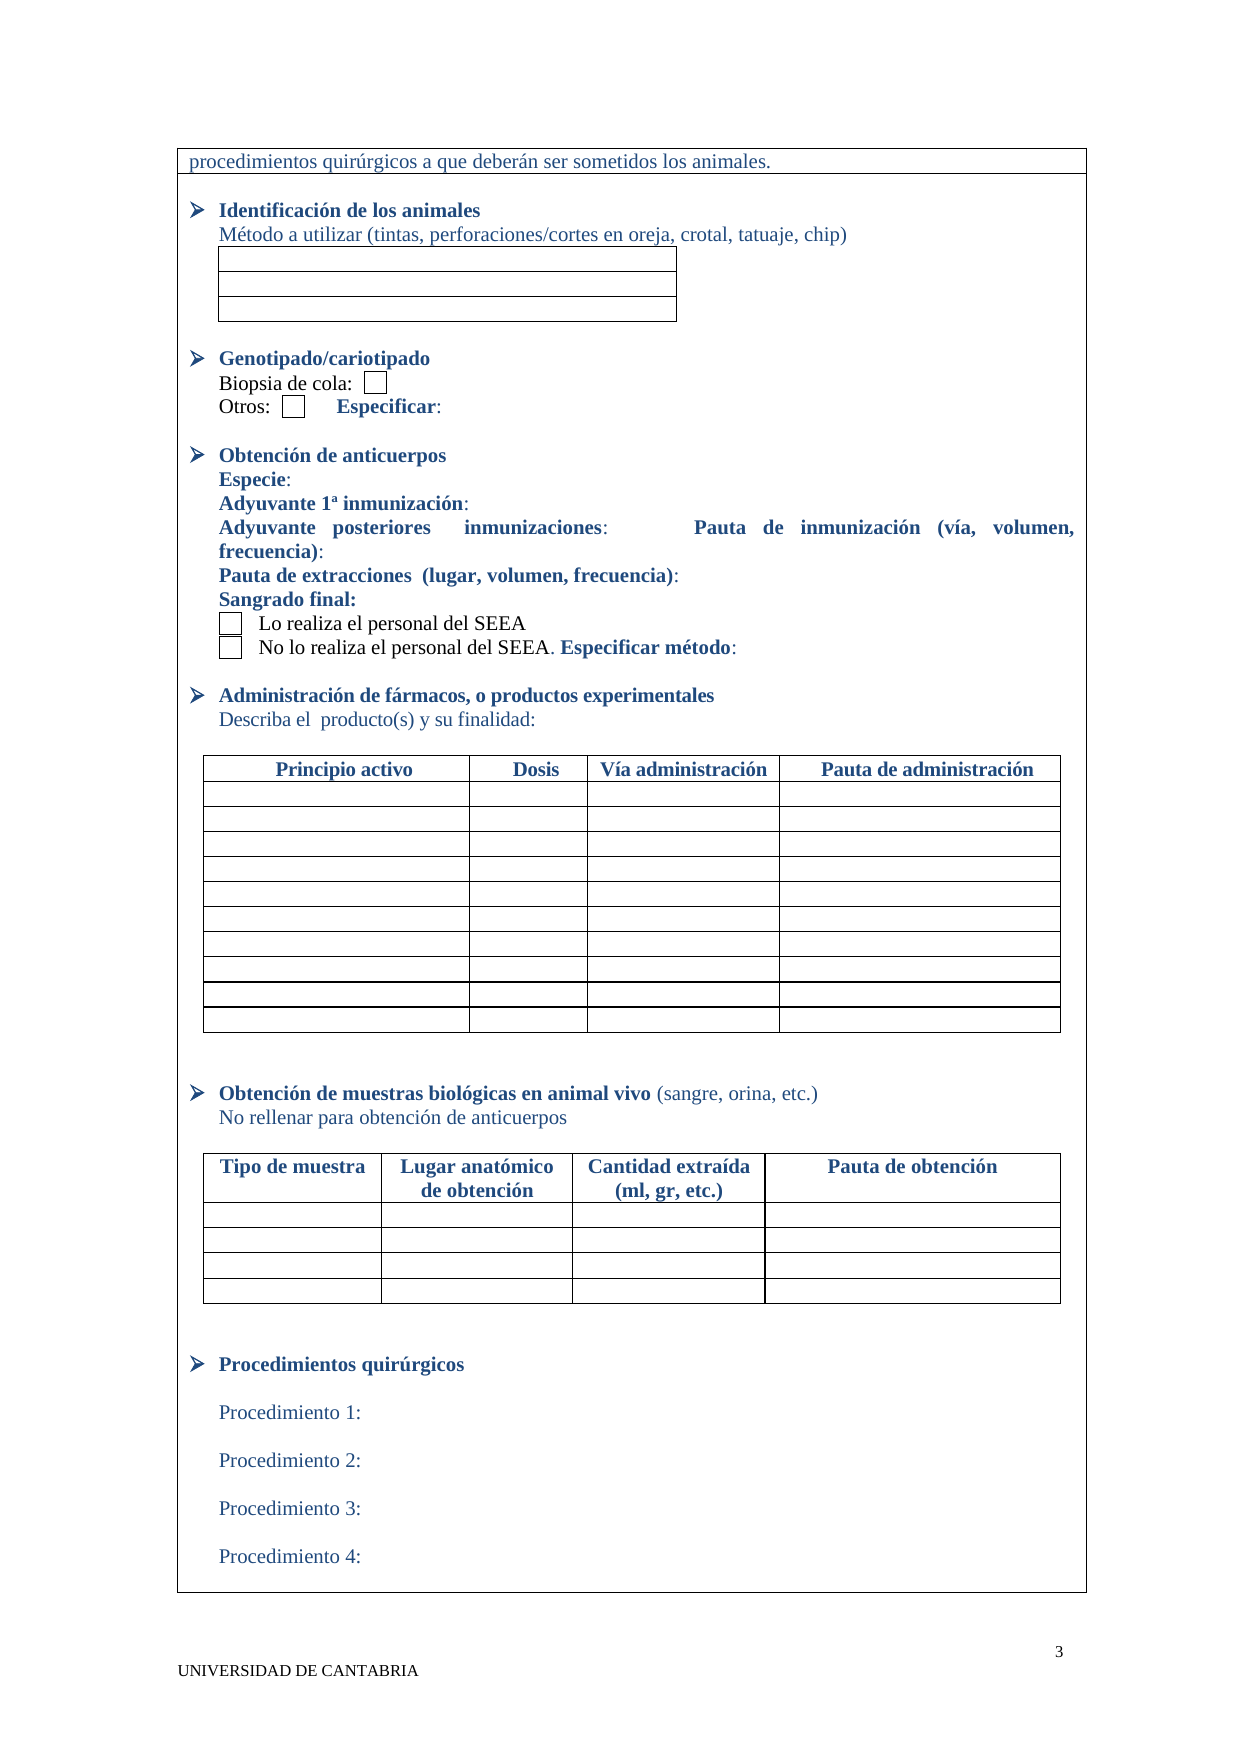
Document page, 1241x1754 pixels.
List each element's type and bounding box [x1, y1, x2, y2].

table_cell [178, 149, 1086, 173]
table_cell [178, 174, 1086, 1592]
